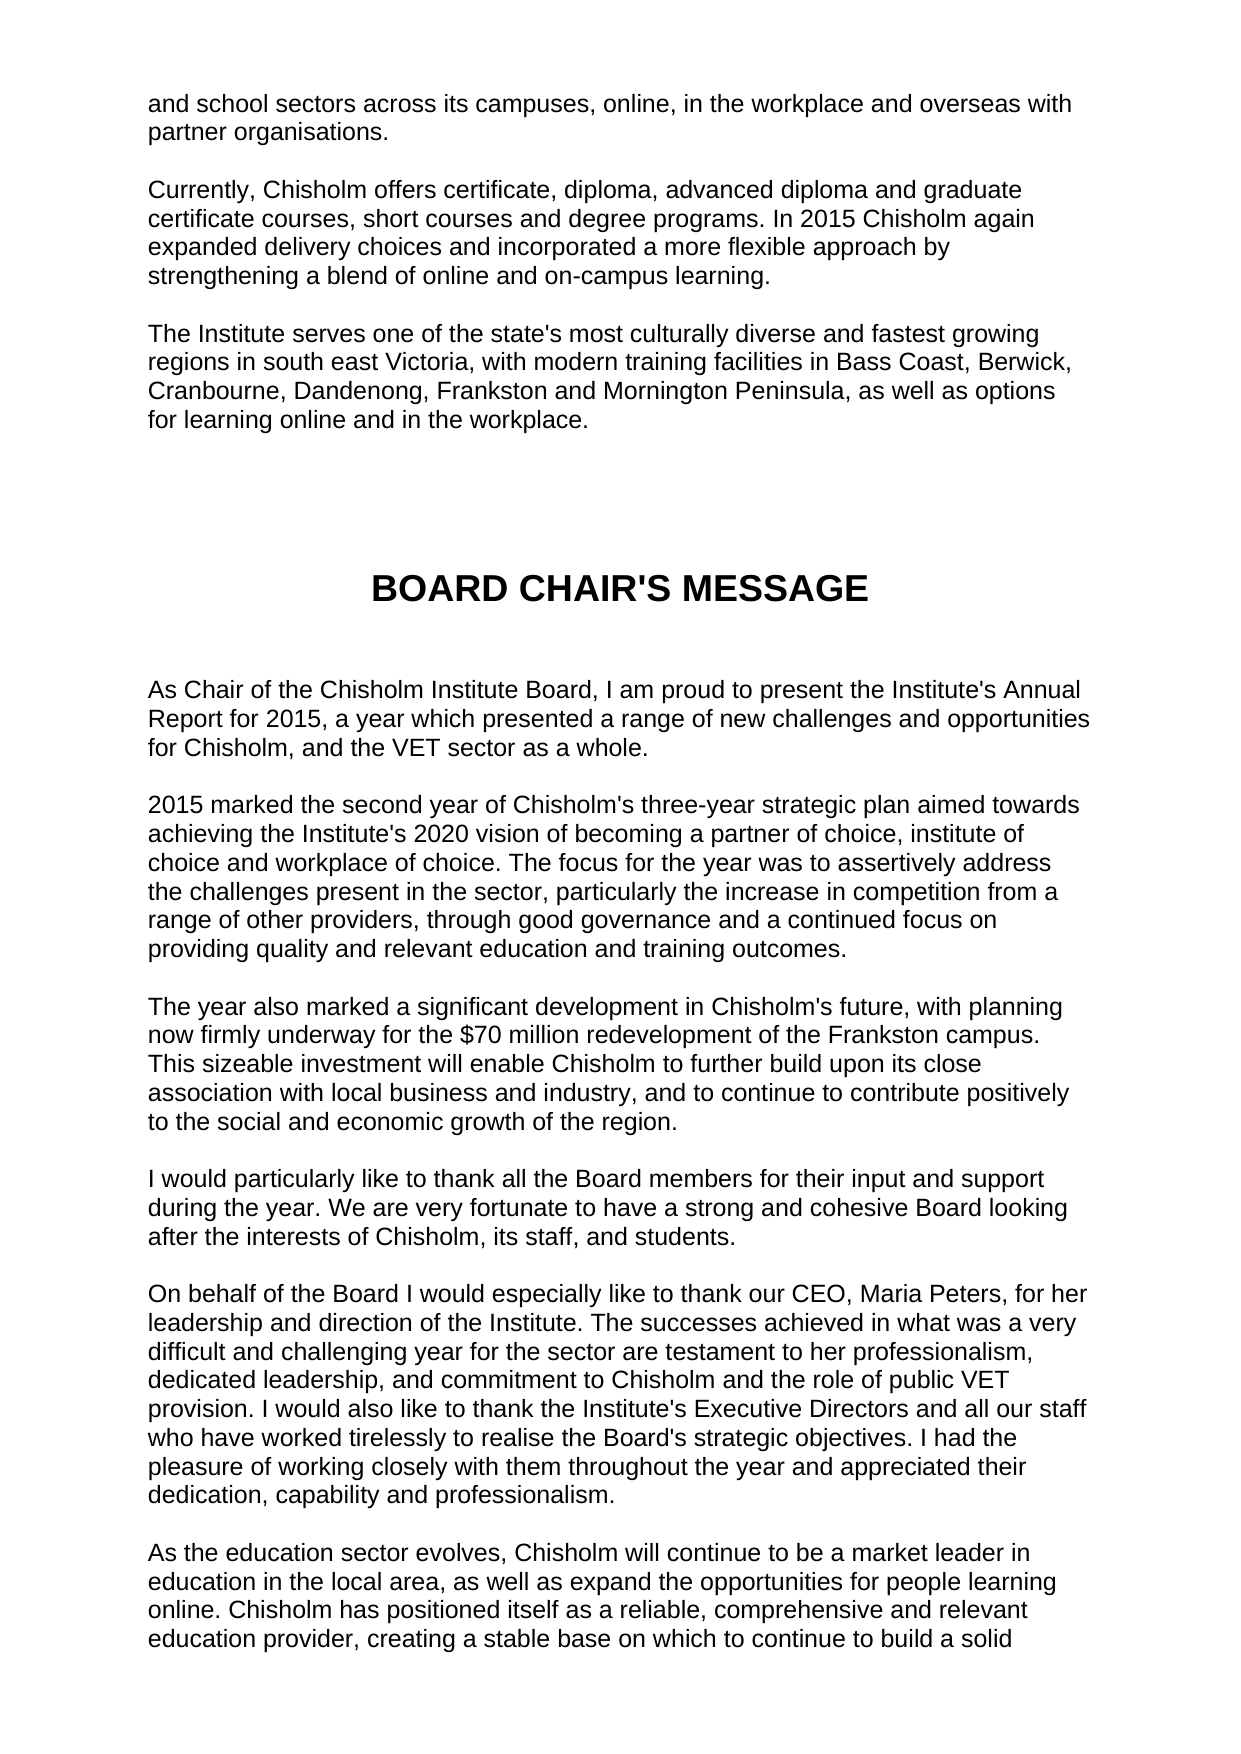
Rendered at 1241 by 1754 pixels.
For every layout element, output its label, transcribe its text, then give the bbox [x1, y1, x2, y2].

text The Institute serves one of the state's most culturally diverse and fastest growing regions in south east Victoria, with modern training facilities in Bass Coast, Berwick, Cranbourne, Dandenong, Frankston and Mornington Peninsula, as well as options for learning online and in the workplace. [148, 318, 1093, 433]
text As Chair of the Chisholm Institute Board, I am proud to present the Institute's Annual Report for 2015, a year which presented a range of new challenges and opportunities for Chisholm, and the VET sector as a whole. [148, 675, 1093, 762]
text I would particularly like to thank all the Board members for their input and support during the year. We are very fortunate to have a strong and cohesive Board looking after the interests of Chisholm, its staff, and students. [148, 1164, 1093, 1250]
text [148, 1538, 1093, 1653]
text Currently, Chisholm offers certificate, diploma, advanced diploma and graduate certificate courses, short courses and degree programs. In 2015 Chisholm again expanded delivery choices and incorporated a more flexible approach by strengthening a blend of online and on-campus learning. [148, 175, 1093, 290]
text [148, 88, 1093, 146]
text 2015 marked the second year of Chisholm's three-year strategic plan aimed towards achieving the Institute's 2020 vision of becoming a partner of choice, institute of choice and workplace of choice. The focus for the year was to assertively address the challenges present in the sector, particularly the increase in competition from a range of other providers, through good governance and a continued focus on providing quality and relevant education and training outcomes. [148, 790, 1093, 963]
text On behalf of the Board I would especially like to thank our CEO, Maria Peters, for her leadership and direction of the Institute. The successes achieved in what was a very difficult and challenging year for the sector are testament to her professionalism, dedicated leadership, and commitment to Chisholm and the role of public VET provision. I would also like to thank the Institute's Executive Directors and all our staff who have worked tirelessly to realise the Board's strategic objectives. I had the pleasure of working closely with them throughout the year and appreciated their dedication, capability and professionalism. [148, 1279, 1093, 1509]
text The year also marked a significant development in Chisholm's future, with planning now firmly underway for the $70 million redevelopment of the Frankston campus. This sizeable investment will enable Chisholm to further build upon its close association with local business and industry, and to continue to contribute positively to the social and economic growth of the region. [148, 992, 1093, 1135]
subtitle BOARD CHAIR'S MESSAGE [148, 566, 1093, 609]
